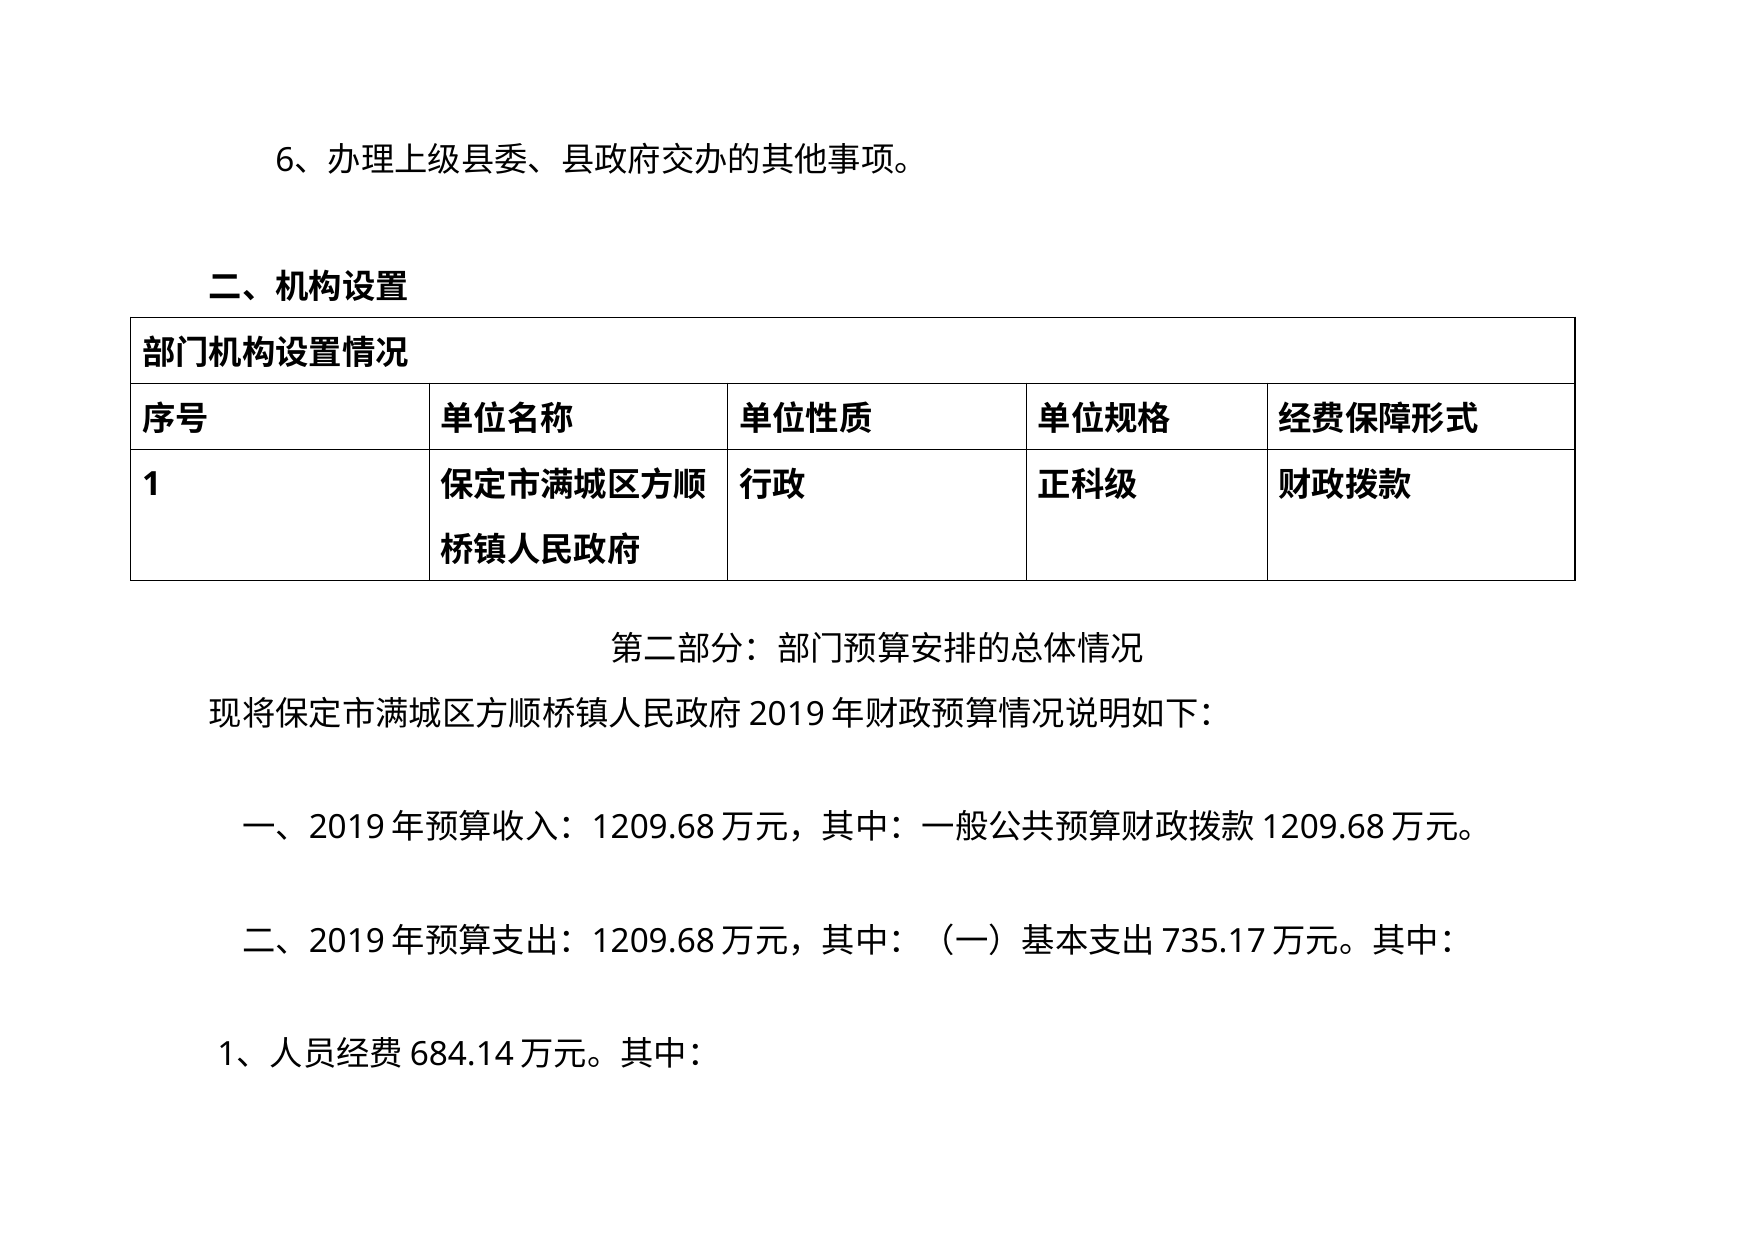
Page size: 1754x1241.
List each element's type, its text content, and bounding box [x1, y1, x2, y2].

table_cell 正科级 [1027, 450, 1267, 580]
text 1、人员经费684.14万元。其中： [142, 1019, 1612, 1084]
table_cell 单位性质 [728, 384, 1026, 449]
table_header 部门机构设置情况 [131, 318, 1574, 383]
table_cell 1 [131, 450, 429, 580]
text 第二部分：部门预算安排的总体情况 [142, 613, 1612, 678]
table_cell 保定市满城区方顺桥镇人民政府 [430, 450, 727, 580]
text 6、办理上级县委、县政府交办的其他事项。 [142, 118, 1612, 185]
table_cell 财政拨款 [1268, 450, 1574, 580]
text 二、机构设置 [142, 252, 1612, 317]
text 一、2019年预算收入：1209.68万元，其中：一般公共预算财政拨款1209.68万元。 [142, 792, 1612, 857]
table_cell 单位名称 [430, 384, 727, 449]
table_cell 行政 [728, 450, 1026, 580]
table_cell 序号 [131, 384, 429, 449]
table_cell 经费保障形式 [1268, 384, 1574, 449]
text 现将保定市满城区方顺桥镇人民政府2019年财政预算情况说明如下： [142, 678, 1612, 743]
table_cell 单位规格 [1027, 384, 1267, 449]
text 二、2019年预算支出：1209.68万元，其中：（一）基本支出735.17万元。其中： [142, 905, 1612, 970]
